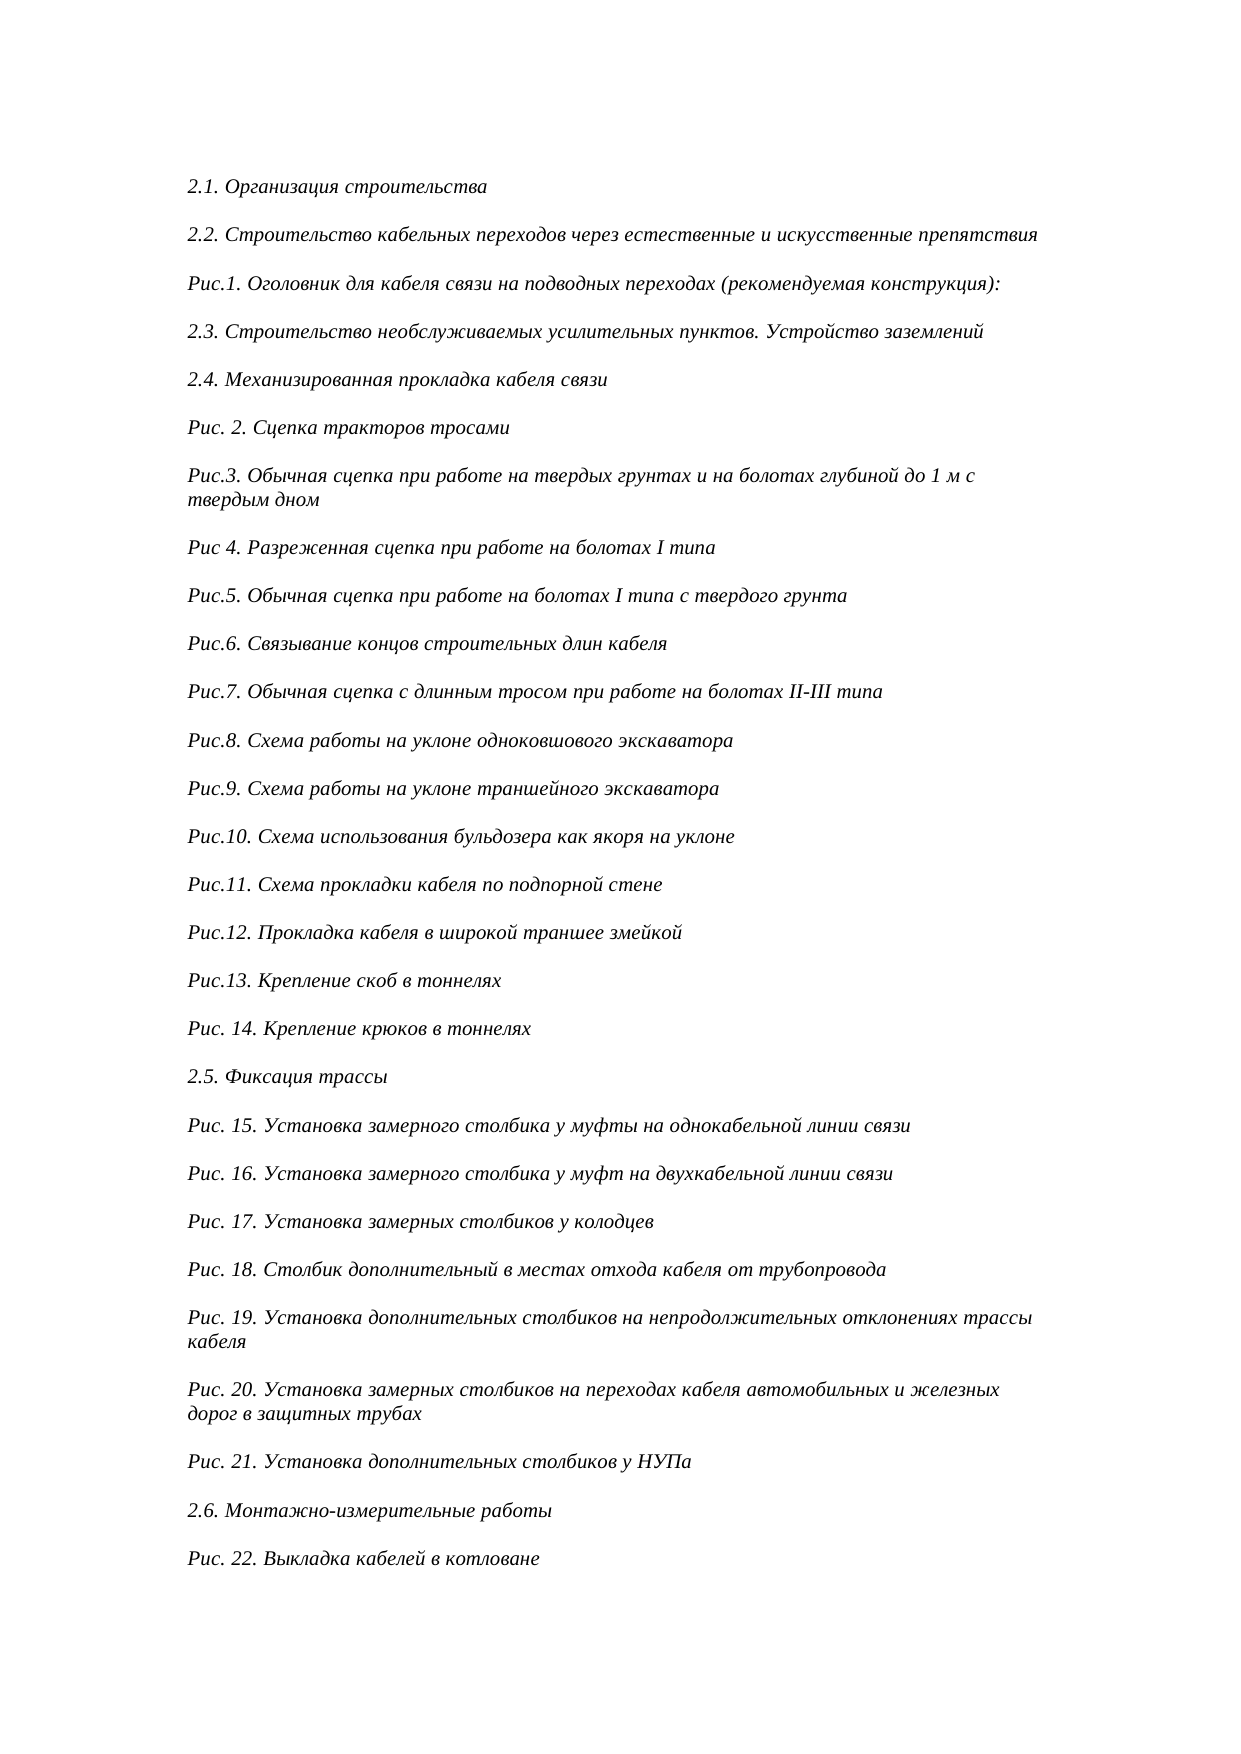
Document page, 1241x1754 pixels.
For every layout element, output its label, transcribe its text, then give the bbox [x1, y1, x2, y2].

list Рис.1. Оголовник для кабеля связи на подводных переходах (рекомендуемая конструкция): [187, 270, 1053, 294]
list Рис. 21. Установка дополнительных столбиков у НУПа [187, 1449, 1053, 1473]
list Рис. 20. Установка замерных столбиков на переходах кабеля автомобильных и железных дорог в защитных трубах [187, 1377, 1053, 1425]
list Рис. 19. Установка дополнительных столбиков на непродолжительных отклонениях трассы кабеля [187, 1305, 1053, 1353]
list 2.5. Фиксация трассы [187, 1064, 1053, 1088]
list Рис. 15. Установка замерного столбика у муфты на однокабельной линии связи [187, 1112, 1053, 1137]
list Рис. 16. Установка замерного столбика у муфт на двухкабельной линии связи [187, 1161, 1053, 1185]
list Рис.10. Схема использования бульдозера как якоря на уклоне [187, 824, 1053, 848]
list Рис.8. Схема работы на уклоне одноковшового экскаватора [187, 727, 1053, 752]
list Рис. 22. Выкладка кабелей в котловане [187, 1546, 1053, 1570]
list Рис.7. Обычная сцепка с длинным тросом при работе на болотах II-III типа [187, 679, 1053, 703]
list Рис. 18. Столбик дополнительный в местах отхода кабеля от трубопровода [187, 1257, 1053, 1281]
list Рис.9. Схема работы на уклоне траншейного экскаватора [187, 776, 1053, 800]
list Рис.12. Прокладка кабеля в широкой траншее змейкой [187, 920, 1053, 944]
list 2.4. Механизированная прокладка кабеля связи [187, 367, 1053, 391]
list 2.6. Монтажно-измерительные работы [187, 1497, 1053, 1522]
list Рис.5. Обычная сцепка при работе на болотах I типа с твердого грунта [187, 583, 1053, 607]
list 2.2. Строительство кабельных переходов через естественные и искусственные препятствия [187, 222, 1053, 246]
list Рис. 17. Установка замерных столбиков у колодцев [187, 1209, 1053, 1233]
list Рис.3. Обычная сцепка при работе на твердых грунтах и на болотах глубиной до 1 м с твердым дном [187, 463, 1053, 511]
list Рис 4. Разреженная сцепка при работе на болотах I типа [187, 535, 1053, 559]
list Рис. 14. Крепление крюков в тоннелях [187, 1016, 1053, 1040]
list Рис.6. Связывание концов строительных длин кабеля [187, 631, 1053, 655]
list Рис.11. Схема прокладки кабеля по подпорной стене [187, 872, 1053, 896]
list Рис.13. Крепление скоб в тоннелях [187, 968, 1053, 992]
list Рис. 2. Сцепка тракторов тросами [187, 415, 1053, 439]
list 2.1. Организация строительства [187, 174, 1053, 198]
list 2.3. Строительство необслуживаемых усилительных пунктов. Устройство заземлений [187, 318, 1053, 342]
